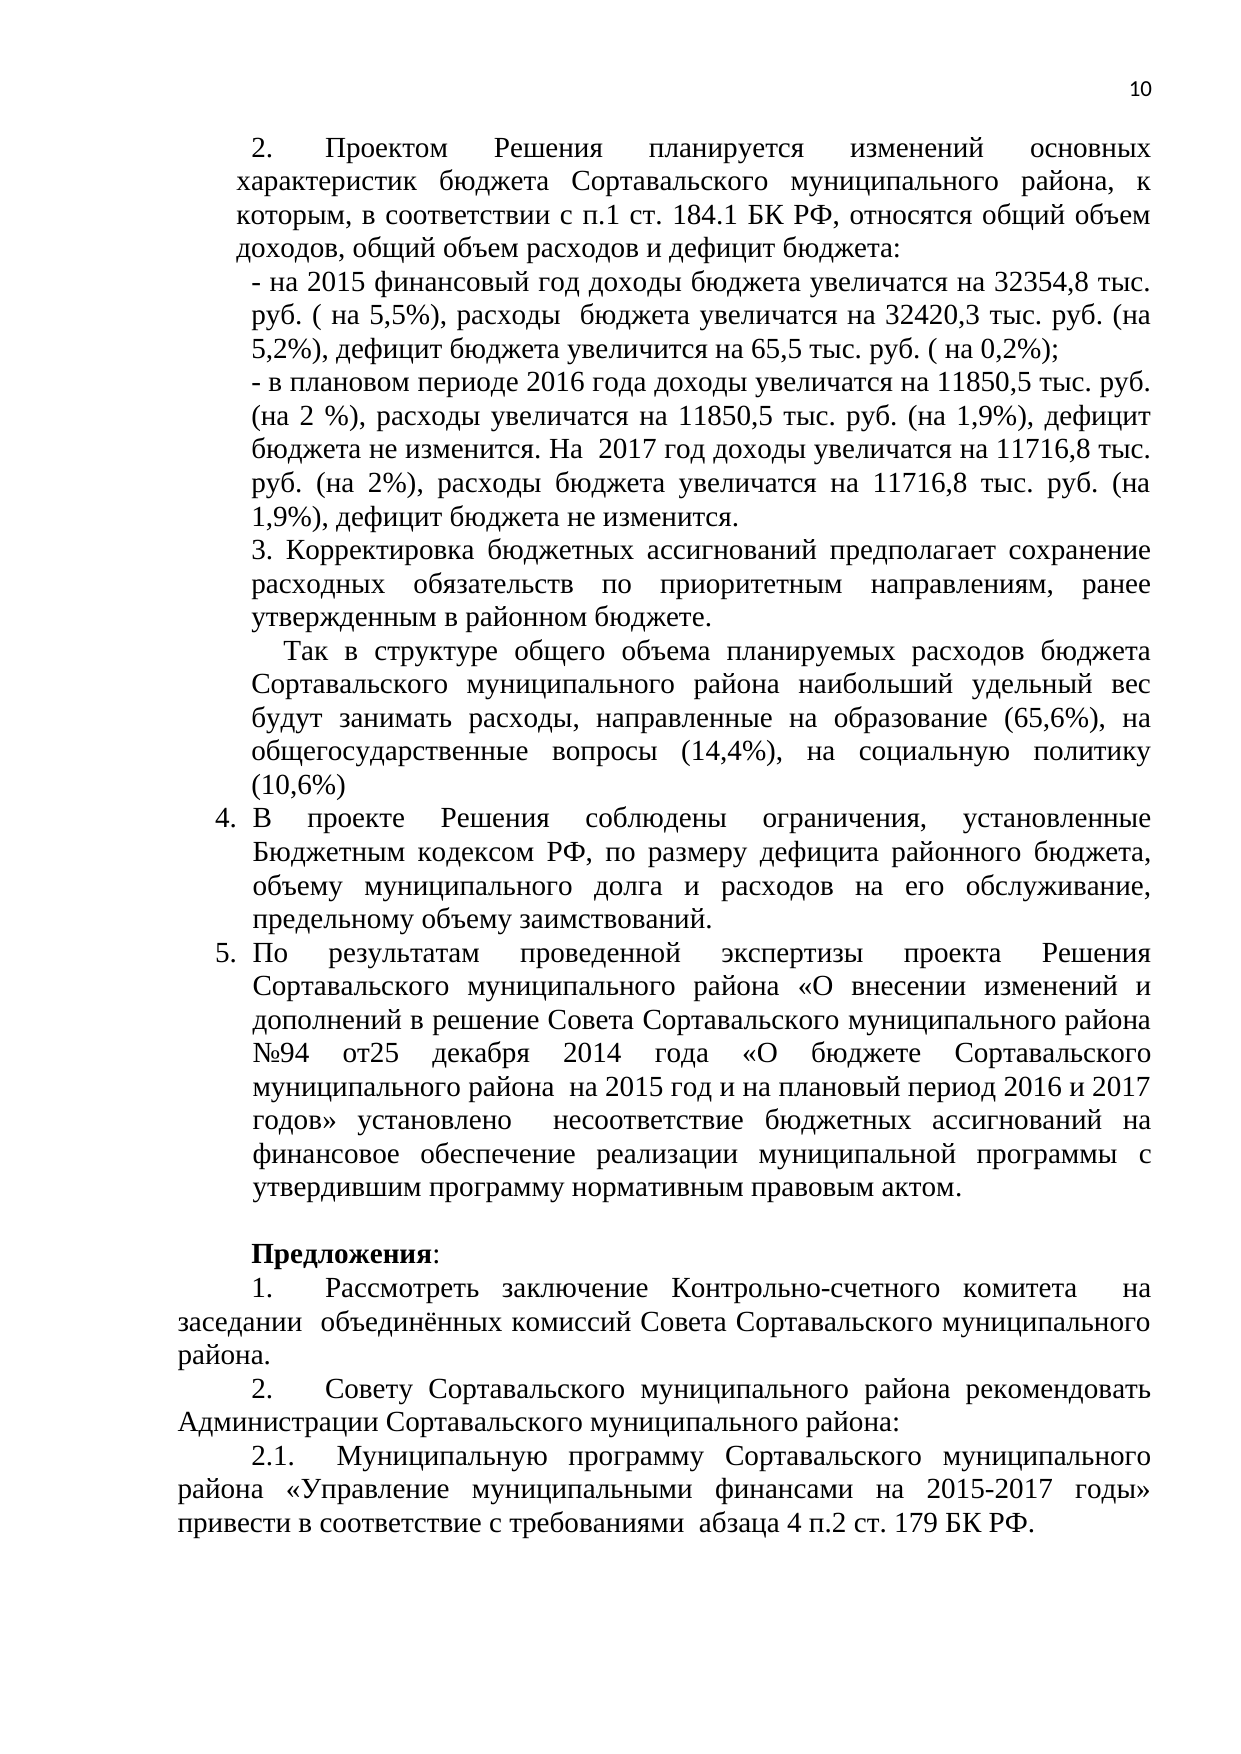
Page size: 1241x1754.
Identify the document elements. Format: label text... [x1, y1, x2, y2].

list По результатам проведенной экспертизы проекта Решения Сортавальского муниципального района «О внесении изменений и дополнений в решение Совета Сортавальского муниципального района №94 от25 декабря 2014 года «О бюджете Сортавальского муниципального района на 2015 год и на плановый период 2016 и 2017 годов» установлено несоответствие бюджетных ассигнований на финансовое обеспечение реализации муниципальной программы с утвердившим программу нормативным правовым актом. [215, 935, 1152, 1203]
list Так в структуре общего объема планируемых расходов бюджета Сортавальского муниципального района наибольший удельный вес будут занимать расходы, направленные на образование (65,6%), на общегосударственные вопросы (14,4%), на социальную политику (10,6%) [251, 633, 1152, 801]
list В проекте Решения соблюдены ограничения, установленные Бюджетным кодексом РФ, по размеру дефицита районного бюджета, объему муниципального долга и расходов на его обслуживание, предельному объему заимствований. [215, 801, 1152, 935]
list Предложения: [177, 1237, 1152, 1270]
list Рассмотреть заключение Контрольно-счетного комитета на заседании объединённых комиссий Совета Сортавальского муниципального района. [177, 1270, 1152, 1371]
list - в плановом периоде 2016 года доходы увеличатся на 11850,5 тыс. руб.(на 2 %), расходы увеличатся на 11850,5 тыс. руб. (на 1,9%), дефицит бюджета не изменится. На 2017 год доходы увеличатся на 11716,8 тыс. руб. (на 2%), расходы бюджета увеличатся на 11716,8 тыс. руб. (на 1,9%), дефицит бюджета не изменится. [251, 364, 1152, 532]
list Совету Сортавальского муниципального района рекомендовать Администрации Сортавальского муниципального района: [177, 1371, 1152, 1438]
text 2.1. Муниципальную программу Сортавальского муниципального района «Управление муниципальными финансами на 2015-2017 годы» привести в соответствие с требованиями абзаца 4 п.2 ст. 179 БК РФ. [177, 1438, 1152, 1538]
list Проектом Решения планируется изменений основных характеристик бюджета Сортавальского муниципального района, к которым, в соответствии с п.1 ст. 184.1 БК РФ, относятся общий объем доходов, общий объем расходов и дефицит бюджета: [236, 130, 1152, 264]
list - на 2015 финансовый год доходы бюджета увеличатся на 32354,8 тыс. руб. ( на 5,5%), расходы бюджета увеличатся на 32420,3 тыс. руб. (на 5,2%), дефицит бюджета увеличится на 65,5 тыс. руб. ( на 0,2%); [251, 264, 1152, 364]
list 3. Корректировка бюджетных ассигнований предполагает сохранение расходных обязательств по приоритетным направлениям, ранее утвержденным в районном бюджете. [251, 532, 1152, 633]
